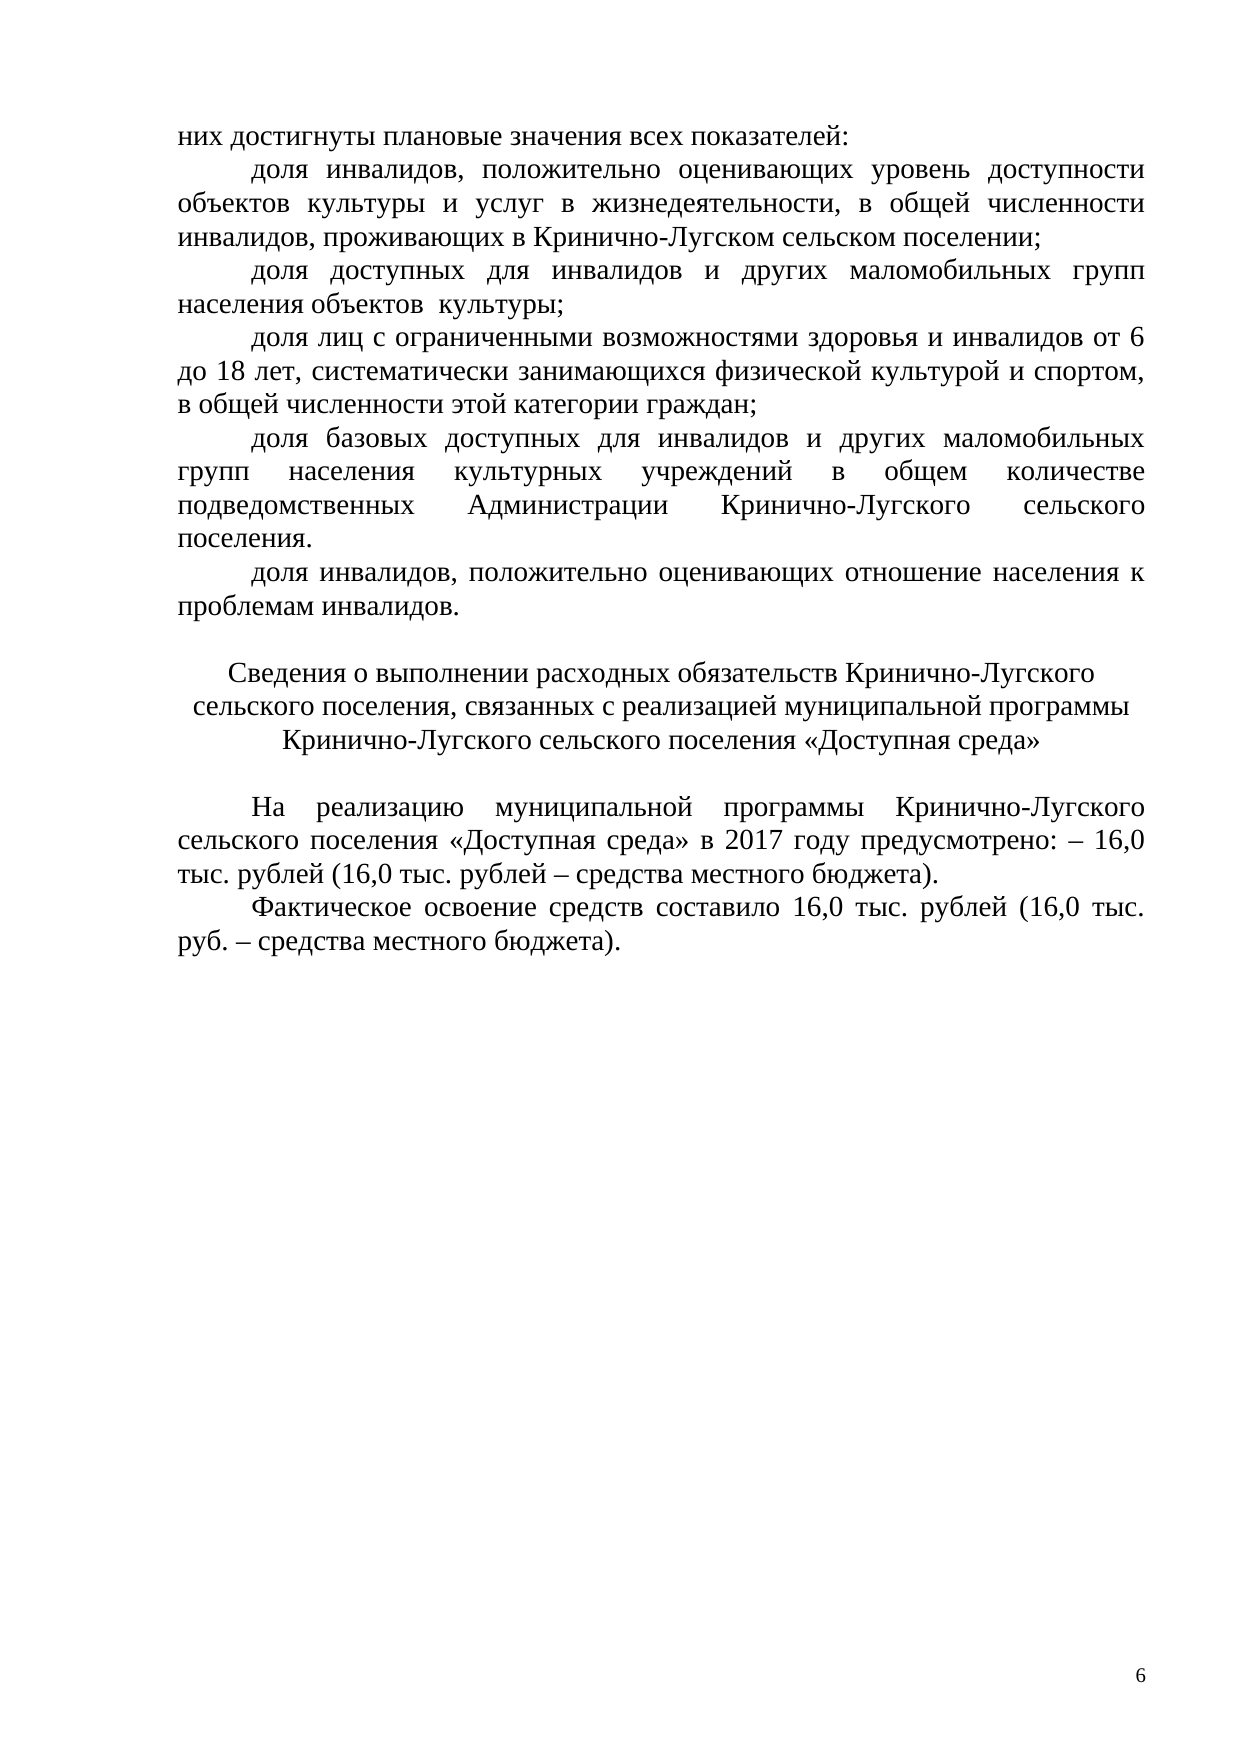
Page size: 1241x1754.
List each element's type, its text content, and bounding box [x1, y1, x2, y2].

list доля базовых доступных для инвалидов и других маломобильных групп населения культурных учреждений в общем количестве подведомственных Администрации Кринично-Лугского сельского поселения. [177, 420, 1146, 554]
text доля инвалидов, положительно оценивающих уровень доступности объектов культуры и услуг в жизнедеятельности, в общей численности инвалидов, проживающих в Кринично-Лугском сельском поселении; [177, 152, 1146, 252]
list доля доступных для инвалидов и других маломобильных групп населения объектов культуры; [177, 252, 1146, 319]
text доля инвалидов, положительно оценивающих отношение населения к проблемам инвалидов. [177, 554, 1146, 621]
list Сведения о выполнении расходных обязательств Кринично-Лугского сельского поселения, связанных с реализацией муниципальной программы Кринично-Лугского сельского поселения «Доступная среда» [177, 655, 1146, 755]
list Фактическое освоение средств составило 16,0 тыс. рублей (16,0 тыс. руб. – средства местного бюджета). [177, 889, 1146, 957]
list На реализацию муниципальной программы Кринично-Лугского сельского поселения «Доступная среда» в 2017 году предусмотрено: – 16,0 тыс. рублей (16,0 тыс. рублей – средства местного бюджета). [177, 789, 1146, 889]
text доля лиц с ограниченными возможностями здоровья и инвалидов от 6 до 18 лет, систематически занимающихся физической культурой и спортом, в общей численности этой категории граждан; [177, 319, 1146, 420]
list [177, 118, 1146, 152]
